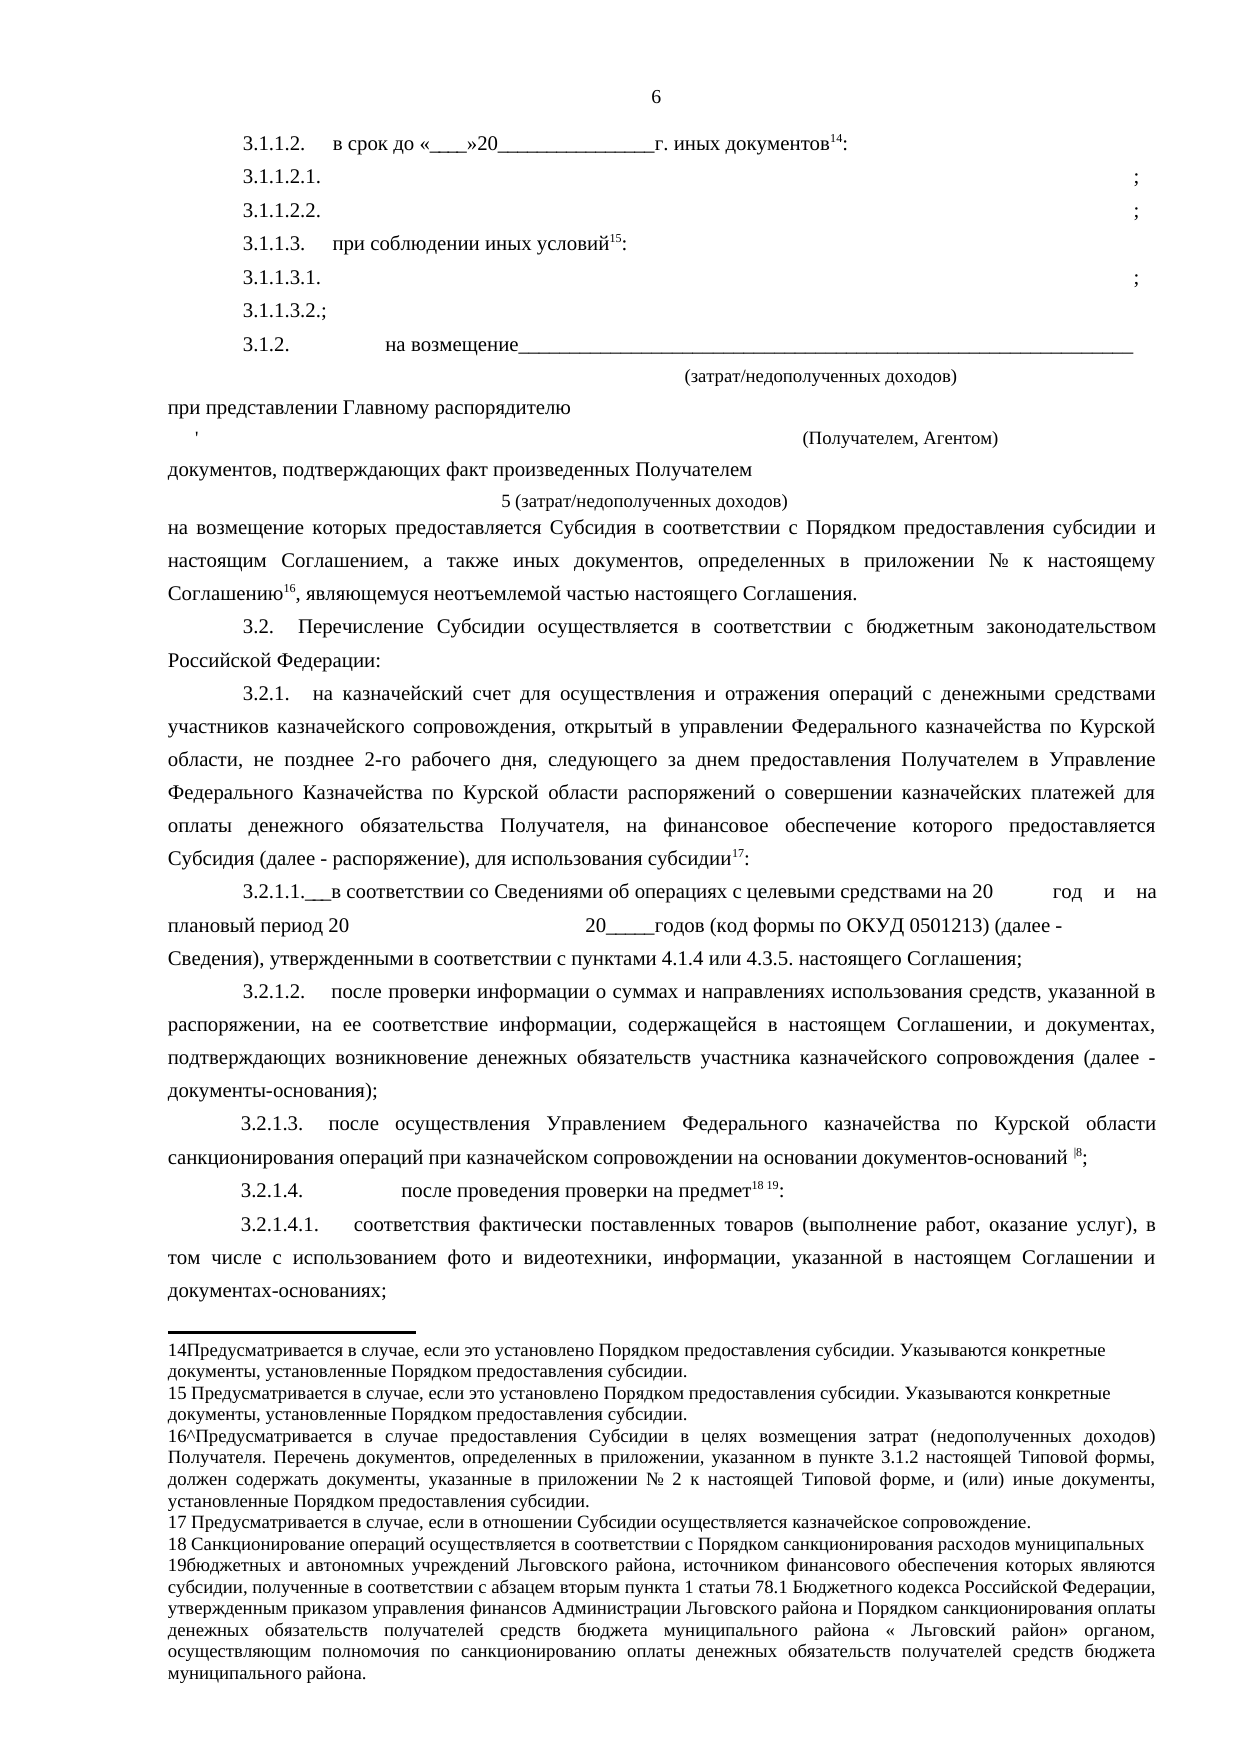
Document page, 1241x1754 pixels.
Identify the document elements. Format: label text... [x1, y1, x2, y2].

list соответствия фактически поставленных товаров (выполнение работ, оказание услуг), в том числе с использованием фото и видеотехники, информации, указанной в настоящем Соглашении и документах-основаниях; [168, 1212, 1157, 1302]
list после осуществления Управлением Федерального казначейства по Курской области санкционирования операций при казначейском сопровождении на основании документов-оснований |8; [168, 1111, 1157, 1169]
text при представлении Главному распорядителю [168, 395, 1157, 419]
list в срок до « »20 г. иных документов: [168, 131, 1157, 155]
text ' (Получателем, Агентом) [168, 427, 1157, 449]
list на казначейский счет для осуществления и отражения операций с денежными средствами участников казначейского сопровождения, открытый в управлении Федерального казначейства по Курской области, не позднее 2-го рабочего дня, следующего за днем предоставления Получателем в Управление Федерального Казначейства по Курской области распоряжений о совершении казначейских платежей для оплаты денежного обязательства Получателя, на финансовое обеспечение которого предоставляется Субсидия (далее - распоряжение), для использования субсидии: [168, 681, 1157, 870]
list ; [168, 198, 1157, 222]
text на возмещение которых предоставляется Субсидия в соответствии с Порядком предоставления субсидии и настоящим Соглашением, а также иных документов, определенных в приложении № к настоящему Соглашению, являющемуся неотъемлемой частью настоящего Соглашения. [168, 515, 1157, 605]
list ; [168, 164, 1157, 188]
list на возмещение [243, 331, 1157, 356]
text документов, подтверждающих факт произведенных Получателем [168, 457, 1157, 481]
list в соответствии со Сведениями об операциях с целевыми средствами на 20 год и на плановый период 20 20 годов (код формы по ОКУД 0501213) (далее - [168, 879, 1157, 937]
list после проверки информации о суммах и направлениях использования средств, указанной в распоряжении, на ее соответствие информации, содержащейся в настоящем Соглашении, и документах, подтверждающих возникновение денежных обязательств участника казначейского сопровождения (далее - документы-основания); [168, 979, 1157, 1102]
text 5 (затрат/недополученных доходов) [168, 490, 1157, 512]
list Перечисление Субсидии осуществляется в соответствии с бюджетным законодательством Российской Федерации: [168, 614, 1157, 672]
list при соблюдении иных условий: [168, 231, 1157, 255]
text (затрат/недополученных доходов) [684, 365, 1157, 386]
list ; 3.1.1.3.2.; [243, 264, 1157, 322]
list после проведения проверки на предмет : [168, 1178, 1157, 1202]
text Сведения), утвержденными в соответствии с пунктами 4.1.4 или 4.3.5. настоящего Соглашения; [168, 946, 1157, 970]
